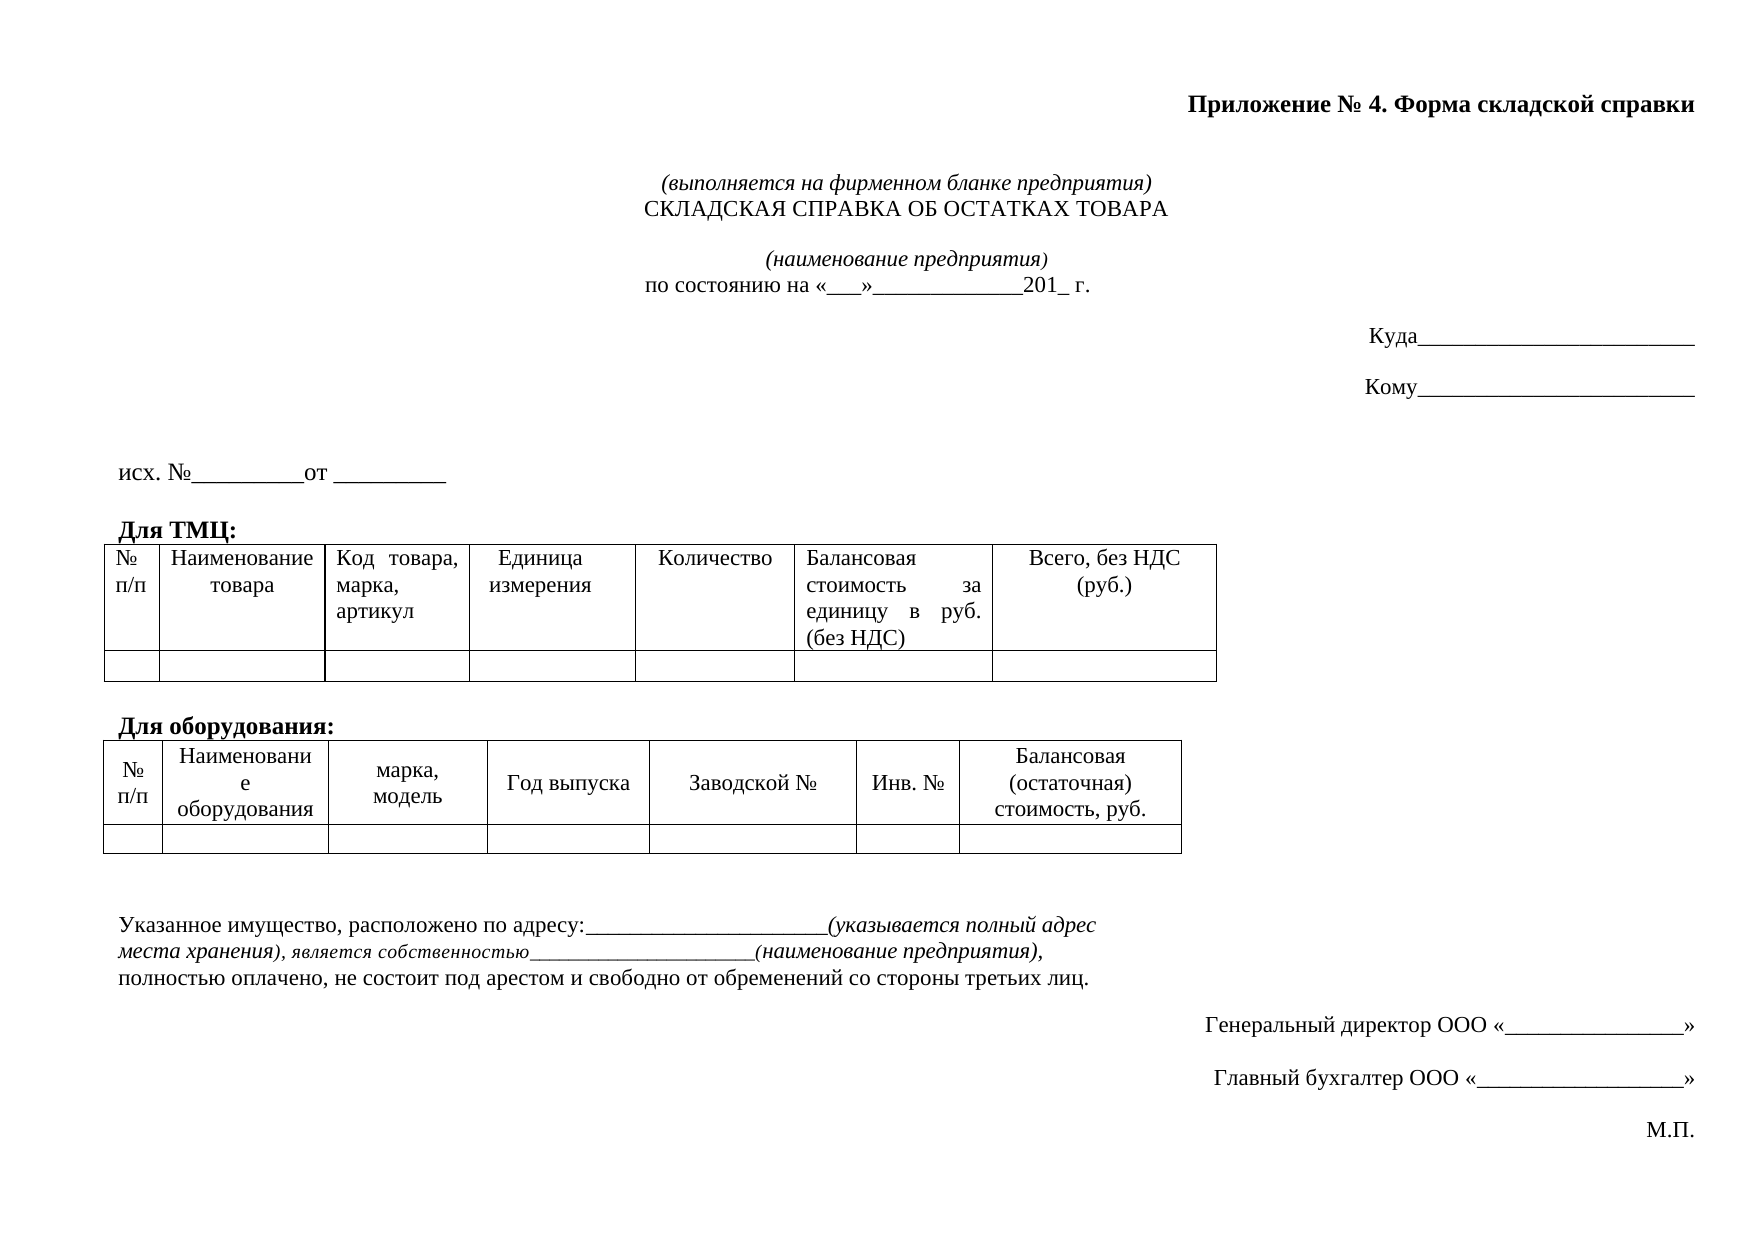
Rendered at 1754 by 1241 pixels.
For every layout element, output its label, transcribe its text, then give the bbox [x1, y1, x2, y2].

table_cell [857, 825, 959, 853]
text (выполняется на фирменном бланке предприятия) [837, 175, 1695, 195]
table_header № п/п [104, 741, 162, 824]
table_header Балансовая стоимость за единицу в руб. (без НДС) [795, 545, 992, 650]
text места хранения), является собственностью (наименование предприятия), [118, 938, 1695, 964]
table_header Год выпуска [488, 741, 649, 824]
text Кому________________________ [41, 374, 1695, 400]
table_header Наименование товара [160, 545, 324, 650]
table_cell [160, 651, 324, 681]
table_cell [163, 825, 328, 853]
table_header марка, модель [329, 741, 487, 824]
table_cell [611, 651, 635, 681]
table_header № п/п [105, 545, 159, 650]
table_cell [105, 651, 159, 681]
text исх. №_________от _________ [118, 457, 1695, 486]
table_header Балансовая (остаточная) стоимость, руб. [960, 741, 1181, 824]
text Куда________________________ [41, 323, 1695, 349]
table_cell [636, 651, 794, 681]
text Для оборудования: [118, 711, 1695, 739]
text Приложение № 4. Форма складской справки [118, 89, 1695, 117]
table_cell [993, 651, 1216, 681]
table_header Заводской № [650, 741, 856, 824]
table_header Инв. № [857, 741, 959, 824]
table_header Код товара, марка, артикул [326, 545, 469, 650]
table_cell [329, 825, 487, 853]
text М.П. [733, 1096, 1695, 1148]
table_cell [470, 651, 611, 681]
text Для ТМЦ: [118, 515, 1695, 543]
table_cell [795, 651, 992, 681]
table_cell [326, 651, 469, 681]
text Указанное имущество, расположено по адресу: (указывается полный адрес [118, 911, 1695, 938]
table_cell [488, 825, 649, 853]
table_header [611, 545, 635, 650]
table_cell [960, 825, 1181, 853]
text Главный бухгалтер ООО « » [49, 1043, 1695, 1096]
text СКЛАДСКАЯ СПРАВКА ОБ ОСТАТКАХ ТОВАРА [118, 195, 1695, 221]
table_header Всего, без НДС (руб.) [993, 545, 1216, 650]
table_cell [104, 825, 162, 853]
table_cell [650, 825, 856, 853]
text (наименование предприятия) [118, 246, 1695, 272]
text Генеральный директор ООО « » [49, 991, 1695, 1043]
table_header Наименование оборудования [163, 741, 328, 824]
table_header Количество [636, 545, 794, 650]
text (выполняется на фирменном бланке предприятия) [118, 175, 838, 195]
table_header Единица измерения [470, 545, 611, 650]
text по состоянию на «___»_____________201_ г. [41, 272, 1695, 298]
text полностью оплачено, не состоит под арестом и свободно от обременений со стороны третьих лиц. [118, 964, 1695, 991]
